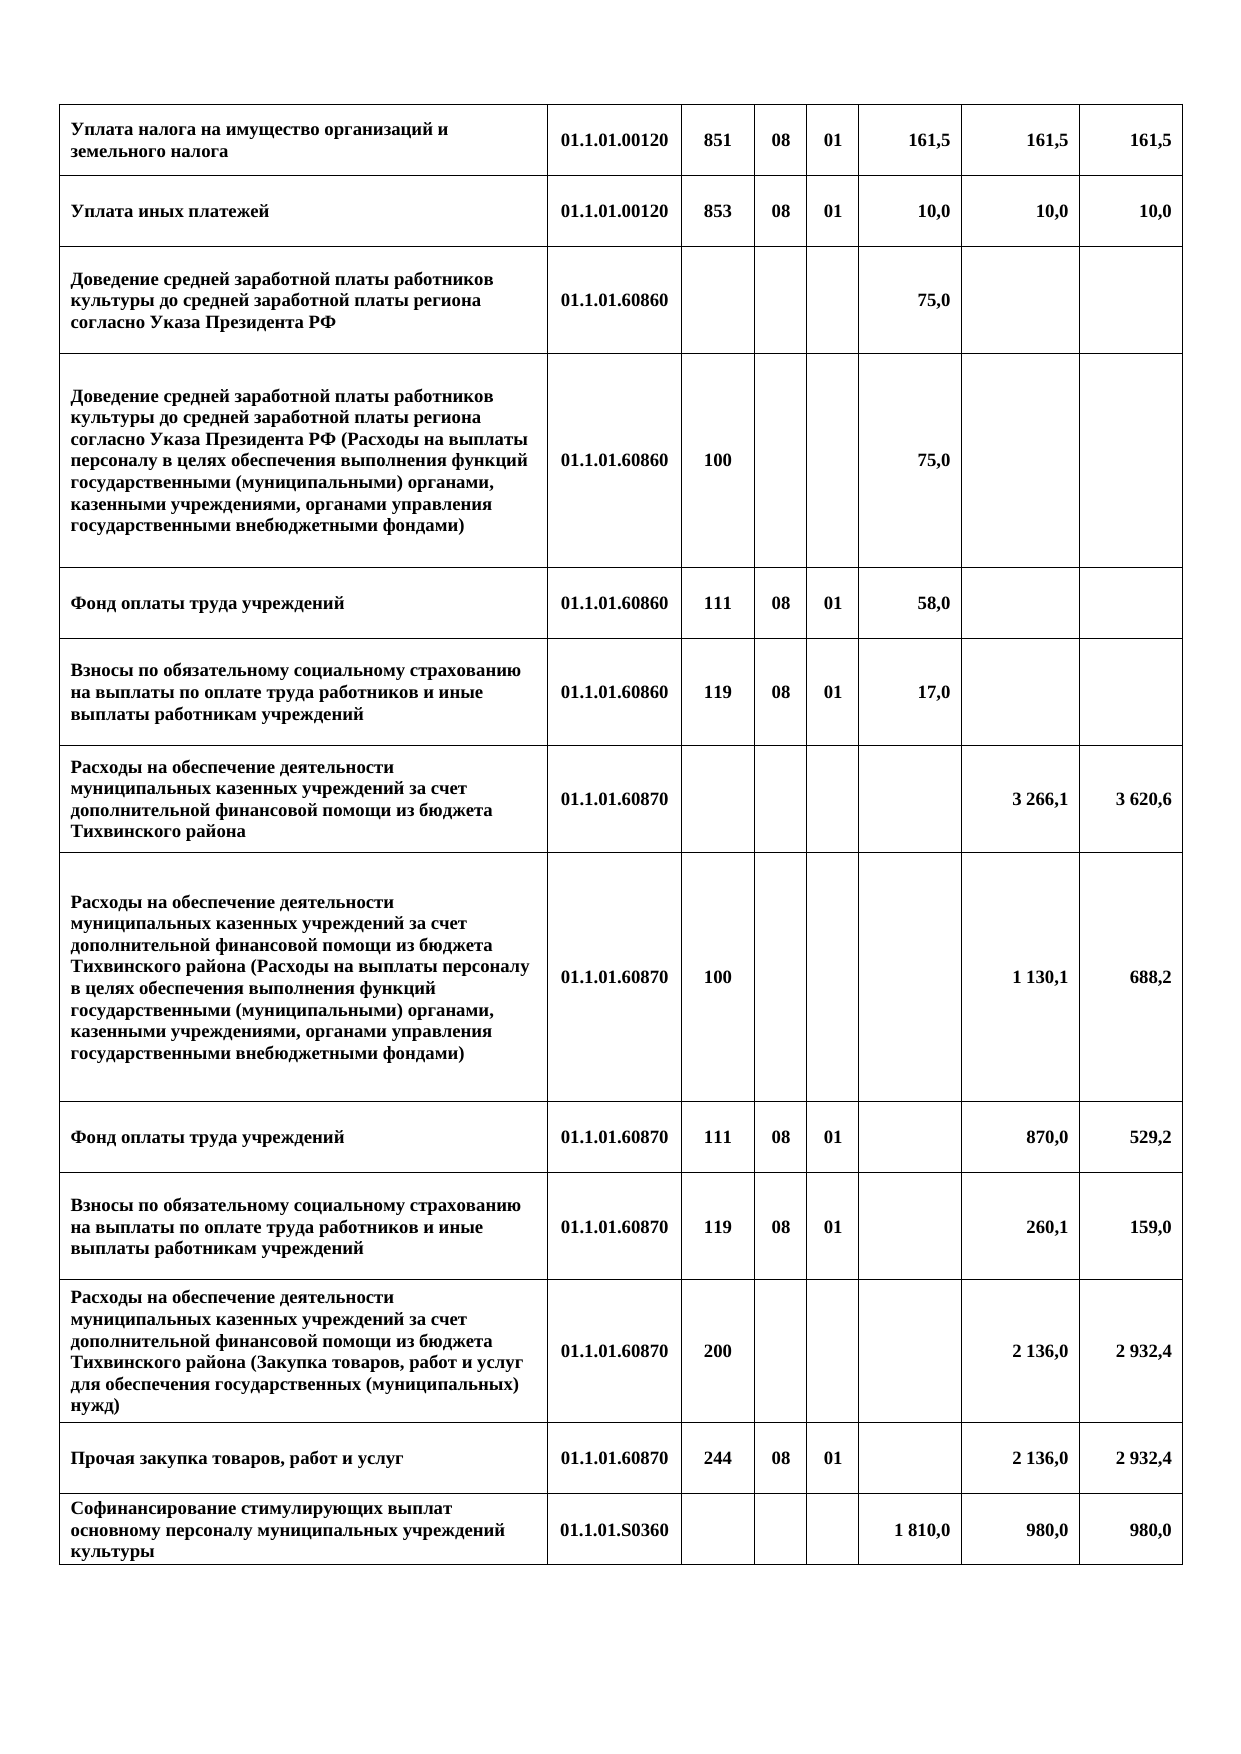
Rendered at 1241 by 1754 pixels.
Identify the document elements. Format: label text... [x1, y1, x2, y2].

table_cell Взносы по обязательному социальному страхованию на выплаты по оплате труда работников и иные выплаты работникам учреждений [60, 639, 547, 745]
table_cell 08 [755, 639, 806, 745]
table_cell Расходы на обеспечение деятельности муниципальных казенных учреждений за счет дополнительной финансовой помощи из бюджета Тихвинского района (Закупка товаров, работ и услуг для обеспечения государственных (муниципальных) нужд) [60, 1280, 547, 1422]
table_cell 01 [807, 1173, 858, 1279]
table_cell Уплата налога на имущество организаций и земельного налога [60, 105, 547, 174]
table_cell 3 620,6 [1080, 746, 1182, 852]
table_cell 244 [682, 1423, 754, 1493]
table_cell [859, 746, 961, 852]
table_cell [859, 1173, 961, 1279]
table_cell 980,0 [1080, 1494, 1182, 1564]
table_cell 01 [807, 1423, 858, 1493]
table_cell [682, 1494, 754, 1564]
table_cell Расходы на обеспечение деятельности муниципальных казенных учреждений за счет дополнительной финансовой помощи из бюджета Тихвинского района [60, 746, 547, 852]
table_cell 2 932,4 [1080, 1423, 1182, 1493]
table_cell 100 [682, 354, 754, 567]
table_cell 08 [755, 176, 806, 246]
table_cell 529,2 [1080, 1102, 1182, 1172]
table_cell [1080, 568, 1182, 638]
table_cell 75,0 [859, 354, 961, 567]
table_cell 2 932,4 [1080, 1280, 1182, 1422]
table_cell 01.1.01.60870 [548, 1173, 681, 1279]
table_cell 01 [807, 639, 858, 745]
table_cell 853 [682, 176, 754, 246]
table_cell 10,0 [1080, 176, 1182, 246]
table_cell 111 [682, 1102, 754, 1172]
table_cell Фонд оплаты труда учреждений [60, 568, 547, 638]
table_cell 01.1.01.60870 [548, 1423, 681, 1493]
table_cell 2 136,0 [962, 1423, 1079, 1493]
table_cell [807, 354, 858, 567]
table_cell Доведение средней заработной платы работников культуры до средней заработной платы региона согласно Указа Президента РФ [60, 247, 547, 353]
table_cell Софинансирование стимулирующих выплат основному персоналу муниципальных учреждений культуры [60, 1494, 547, 1564]
table_cell [755, 1494, 806, 1564]
table_cell Доведение средней заработной платы работников культуры до средней заработной платы региона согласно Указа Президента РФ (Расходы на выплаты персоналу в целях обеспечения выполнения функций государственными (муниципальными) органами, казенными учреждениями, органами управления государственными внебюджетными фондами) [60, 354, 547, 567]
table_cell 3 266,1 [962, 746, 1079, 852]
table_cell 01.1.01.S0360 [548, 1494, 681, 1564]
table_cell 100 [682, 853, 754, 1101]
table_cell 01.1.01.60870 [548, 1280, 681, 1422]
table_cell [755, 247, 806, 353]
table_cell [1080, 247, 1182, 353]
table_cell 870,0 [962, 1102, 1079, 1172]
table_cell 01.1.01.00120 [548, 105, 681, 174]
table_cell [755, 746, 806, 852]
table_cell 01.1.01.60870 [548, 746, 681, 852]
table_cell 10,0 [859, 176, 961, 246]
table_cell 200 [682, 1280, 754, 1422]
table_cell 75,0 [859, 247, 961, 353]
table_cell [962, 568, 1079, 638]
table_cell [807, 247, 858, 353]
table_cell 08 [755, 1423, 806, 1493]
table_cell [755, 354, 806, 567]
table_cell 01.1.01.60860 [548, 568, 681, 638]
table_cell 01.1.01.60870 [548, 1102, 681, 1172]
table_cell Расходы на обеспечение деятельности муниципальных казенных учреждений за счет дополнительной финансовой помощи из бюджета Тихвинского района (Расходы на выплаты персоналу в целях обеспечения выполнения функций государственными (муниципальными) органами, казенными учреждениями, органами управления государственными внебюджетными фондами) [60, 853, 547, 1101]
table_cell [682, 746, 754, 852]
table_cell [859, 1102, 961, 1172]
table_cell 08 [755, 1102, 806, 1172]
table_cell [962, 354, 1079, 567]
table_cell 01 [807, 176, 858, 246]
table_cell 161,5 [962, 105, 1079, 174]
table_cell 119 [682, 639, 754, 745]
table_cell 2 136,0 [962, 1280, 1079, 1422]
table_cell [807, 1280, 858, 1422]
table_cell 01.1.01.60870 [548, 853, 681, 1101]
table_cell 08 [755, 1173, 806, 1279]
table_cell 688,2 [1080, 853, 1182, 1101]
table_cell Уплата иных платежей [60, 176, 547, 246]
table_cell 260,1 [962, 1173, 1079, 1279]
table_cell 1 130,1 [962, 853, 1079, 1101]
table_cell 111 [682, 568, 754, 638]
table_cell 01 [807, 568, 858, 638]
table_cell 01.1.01.60860 [548, 354, 681, 567]
table_cell [859, 1423, 961, 1493]
table_cell 159,0 [1080, 1173, 1182, 1279]
table_cell 01.1.01.60860 [548, 247, 681, 353]
table_cell Прочая закупка товаров, работ и услуг [60, 1423, 547, 1493]
table_cell 119 [682, 1173, 754, 1279]
table_cell 161,5 [1080, 105, 1182, 174]
table_cell [962, 247, 1079, 353]
table_cell [1080, 639, 1182, 745]
table_cell [962, 639, 1079, 745]
table_cell 58,0 [859, 568, 961, 638]
table_cell 10,0 [962, 176, 1079, 246]
table_cell [807, 746, 858, 852]
table_cell 1 810,0 [859, 1494, 961, 1564]
table_cell 01 [807, 105, 858, 174]
table_cell [807, 853, 858, 1101]
table_cell [682, 247, 754, 353]
table_cell 01.1.01.00120 [548, 176, 681, 246]
table_cell 08 [755, 568, 806, 638]
table_cell [1080, 354, 1182, 567]
table_cell Взносы по обязательному социальному страхованию на выплаты по оплате труда работников и иные выплаты работникам учреждений [60, 1173, 547, 1279]
table_cell 08 [755, 105, 806, 174]
table_cell 980,0 [962, 1494, 1079, 1564]
table_cell 17,0 [859, 639, 961, 745]
table_cell [807, 1494, 858, 1564]
table_cell 161,5 [859, 105, 961, 174]
table_cell [755, 1280, 806, 1422]
table_cell [755, 853, 806, 1101]
table_cell [859, 853, 961, 1101]
table_cell Фонд оплаты труда учреждений [60, 1102, 547, 1172]
table_cell 01 [807, 1102, 858, 1172]
table_cell [859, 1280, 961, 1422]
table_cell 851 [682, 105, 754, 174]
table_cell 01.1.01.60860 [548, 639, 681, 745]
